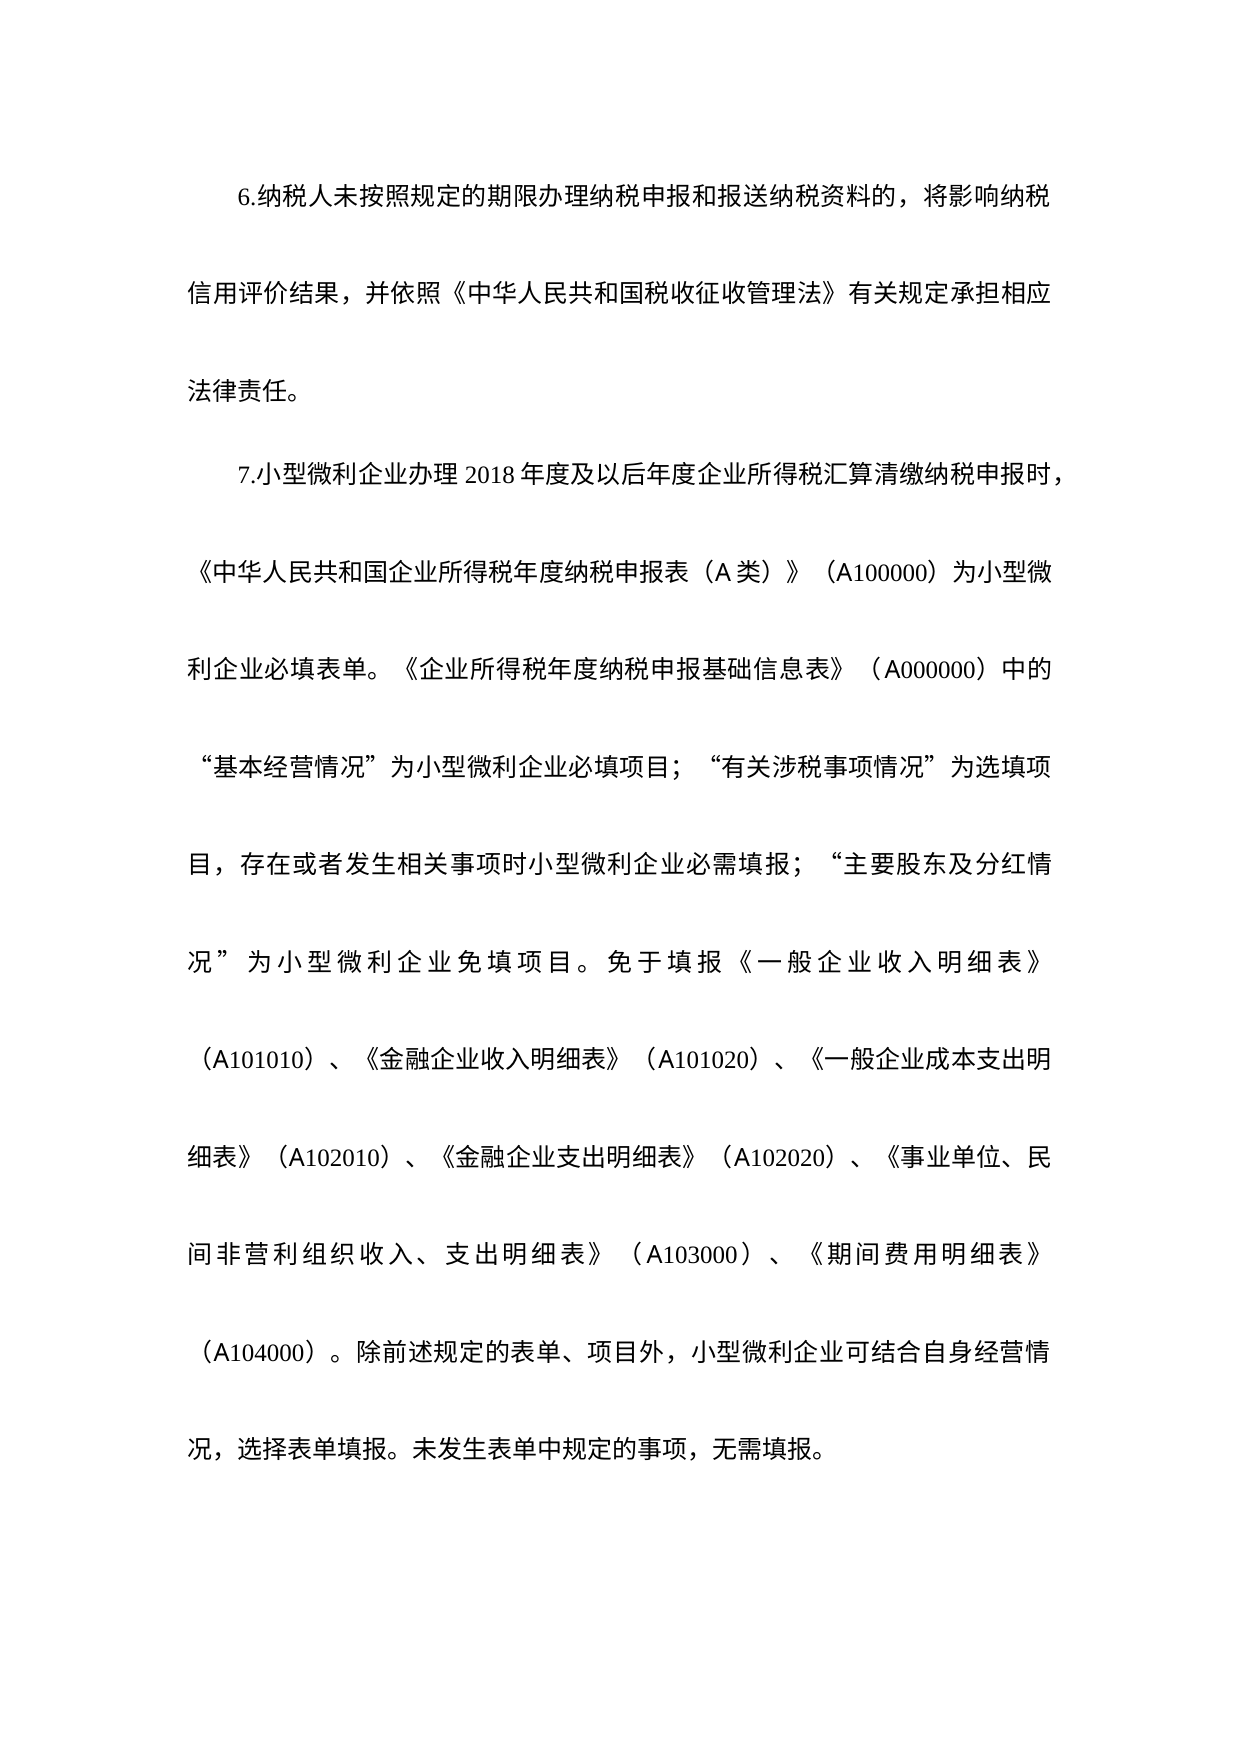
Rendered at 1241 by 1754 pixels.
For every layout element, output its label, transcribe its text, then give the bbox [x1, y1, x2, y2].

text 7.小型微利企业办理2018年度及以后年度企业所得税汇算清缴纳税申报时，《中华人民共和国企业所得税年度纳税申报表（A类）》（A100000）为小型微利企业必填表单。《企业所得税年度纳税申报基础信息表》（A000000）中的“基本经营情况”为小型微利企业必填项目；“有关涉税事项情况”为选填项目，存在或者发生相关事项时小型微利企业必需填报；“主要股东及分红情况”为小型微利企业免填项目。免于填报《一般企业收入明细表》（A101010）、《金融企业收入明细表》（A101020）、《一般企业成本支出明细表》（A102010）、《金融企业支出明细表》（A102020）、《事业单位、民间非营利组织收入、支出明细表》（A103000）、《期间费用明细表》（A104000）。除前述规定的表单、项目外，小型微利企业可结合自身经营情况，选择表单填报。未发生表单中规定的事项，无需填报。 [187, 440, 1053, 1480]
text 6.纳税人未按照规定的期限办理纳税申报和报送纳税资料的，将影响纳税信用评价结果，并依照《中华人民共和国税收征收管理法》有关规定承担相应法律责任。 [187, 162, 1053, 422]
